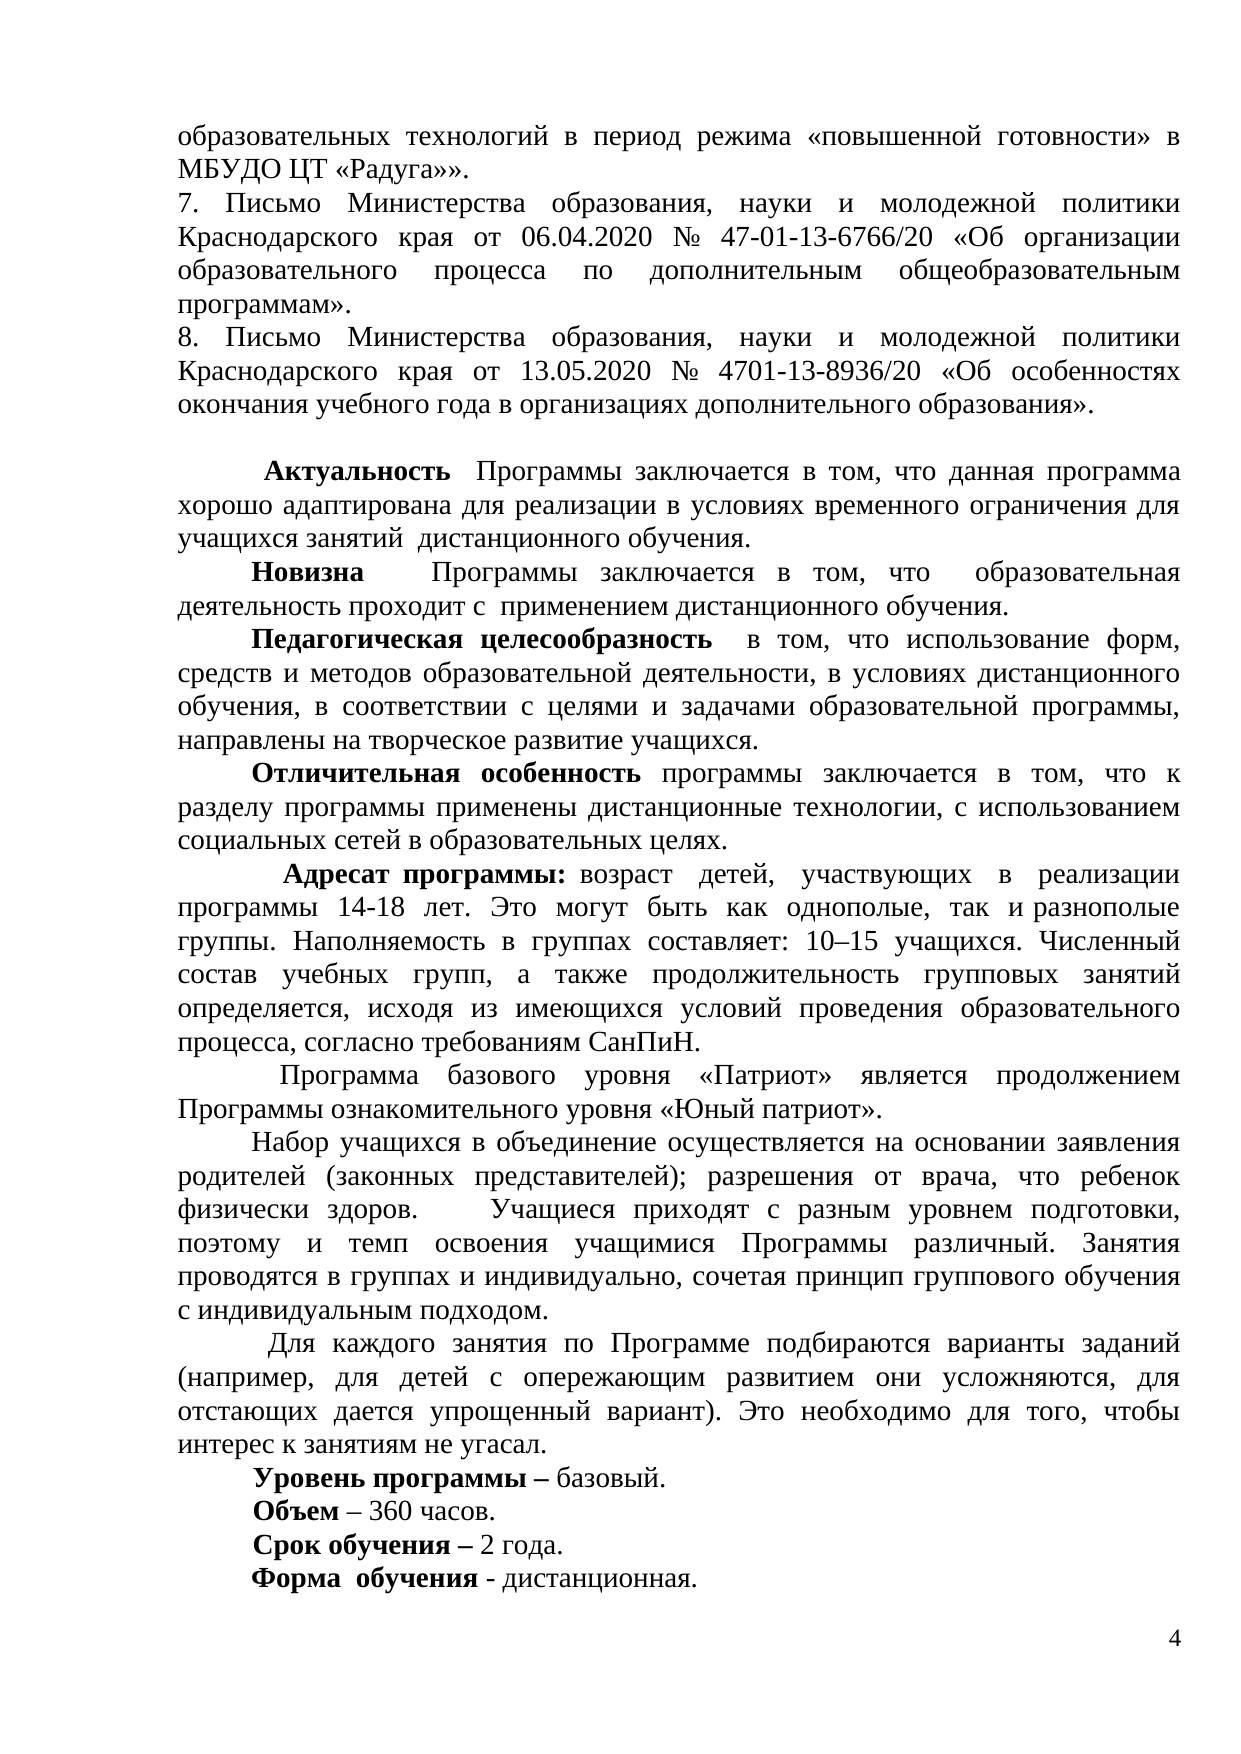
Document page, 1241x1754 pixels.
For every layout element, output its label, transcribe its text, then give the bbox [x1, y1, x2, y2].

text Адресат программы: возраст детей, участвующих в реализации программы 14-18 лет. Это могут быть как однополые, так и разнополые группы. Наполняемость в группах составляет: 10–15 учащихся. Численный состав учебных групп, а также продолжительность групповых занятий определяется, исходя из имеющихся условий проведения образовательного процесса, согласно требованиям СанПиН. [177, 856, 1181, 1057]
text 7. Письмо Министерства образования, науки и молодежной политики Краснодарского края от 06.04.2020 № 47-01-13-6766/20 «Об организации образовательного процесса по дополнительным общеобразовательным программам». [177, 185, 1181, 319]
list Уровень программы – базовый. [177, 1460, 1181, 1493]
text Новизна Программы заключается в том, что образовательная деятельность проходит с применением дистанционного обучения. [177, 554, 1181, 621]
text Программа базового уровня «Патриот» является продолжением Программы ознакомительного уровня «Юный патриот». [177, 1057, 1181, 1124]
text Срок обучения – 2 года. [178, 1527, 1181, 1560]
text Набор учащихся в объединение осуществляется на основании заявления родителей (законных представителей); разрешения от врача, что ребенок физически здоров. Учащиеся приходят с разным уровнем подготовки, поэтому и темп освоения учащимися Программы различный. Занятия проводятся в группах и индивидуально, сочетая принцип группового обучения с индивидуальным подходом. [177, 1124, 1181, 1326]
text Форма обучения - дистанционная. [177, 1560, 1181, 1594]
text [177, 118, 1181, 185]
text Для каждого занятия по Программе подбираются варианты заданий (например, для детей с опережающим развитием они усложняются, для отстающих дается упрощенный вариант). Это необходимо для того, чтобы интерес к занятиям не угасал. [177, 1326, 1181, 1460]
text Объем – 360 часов. [178, 1493, 1181, 1527]
text 8. Письмо Министерства образования, науки и молодежной политики Краснодарского края от 13.05.2020 № 4701-13-8936/20 «Об особенностях окончания учебного года в организациях дополнительного образования». [177, 319, 1181, 420]
text Отличительная особенность программы заключается в том, что к разделу программы применены дистанционные технологии, с использованием социальных сетей в образовательных целях. [177, 755, 1181, 856]
text Педагогическая целесообразность в том, что использование форм, средств и методов образовательной деятельности, в условиях дистанционного обучения, в соответствии с целями и задачами образовательной программы, направлены на творческое развитие учащихся. [177, 621, 1181, 755]
text Актуальность Программы заключается в том, что данная программа хорошо адаптирована для реализации в условиях временного ограничения для учащихся занятий дистанционного обучения. [177, 453, 1181, 554]
